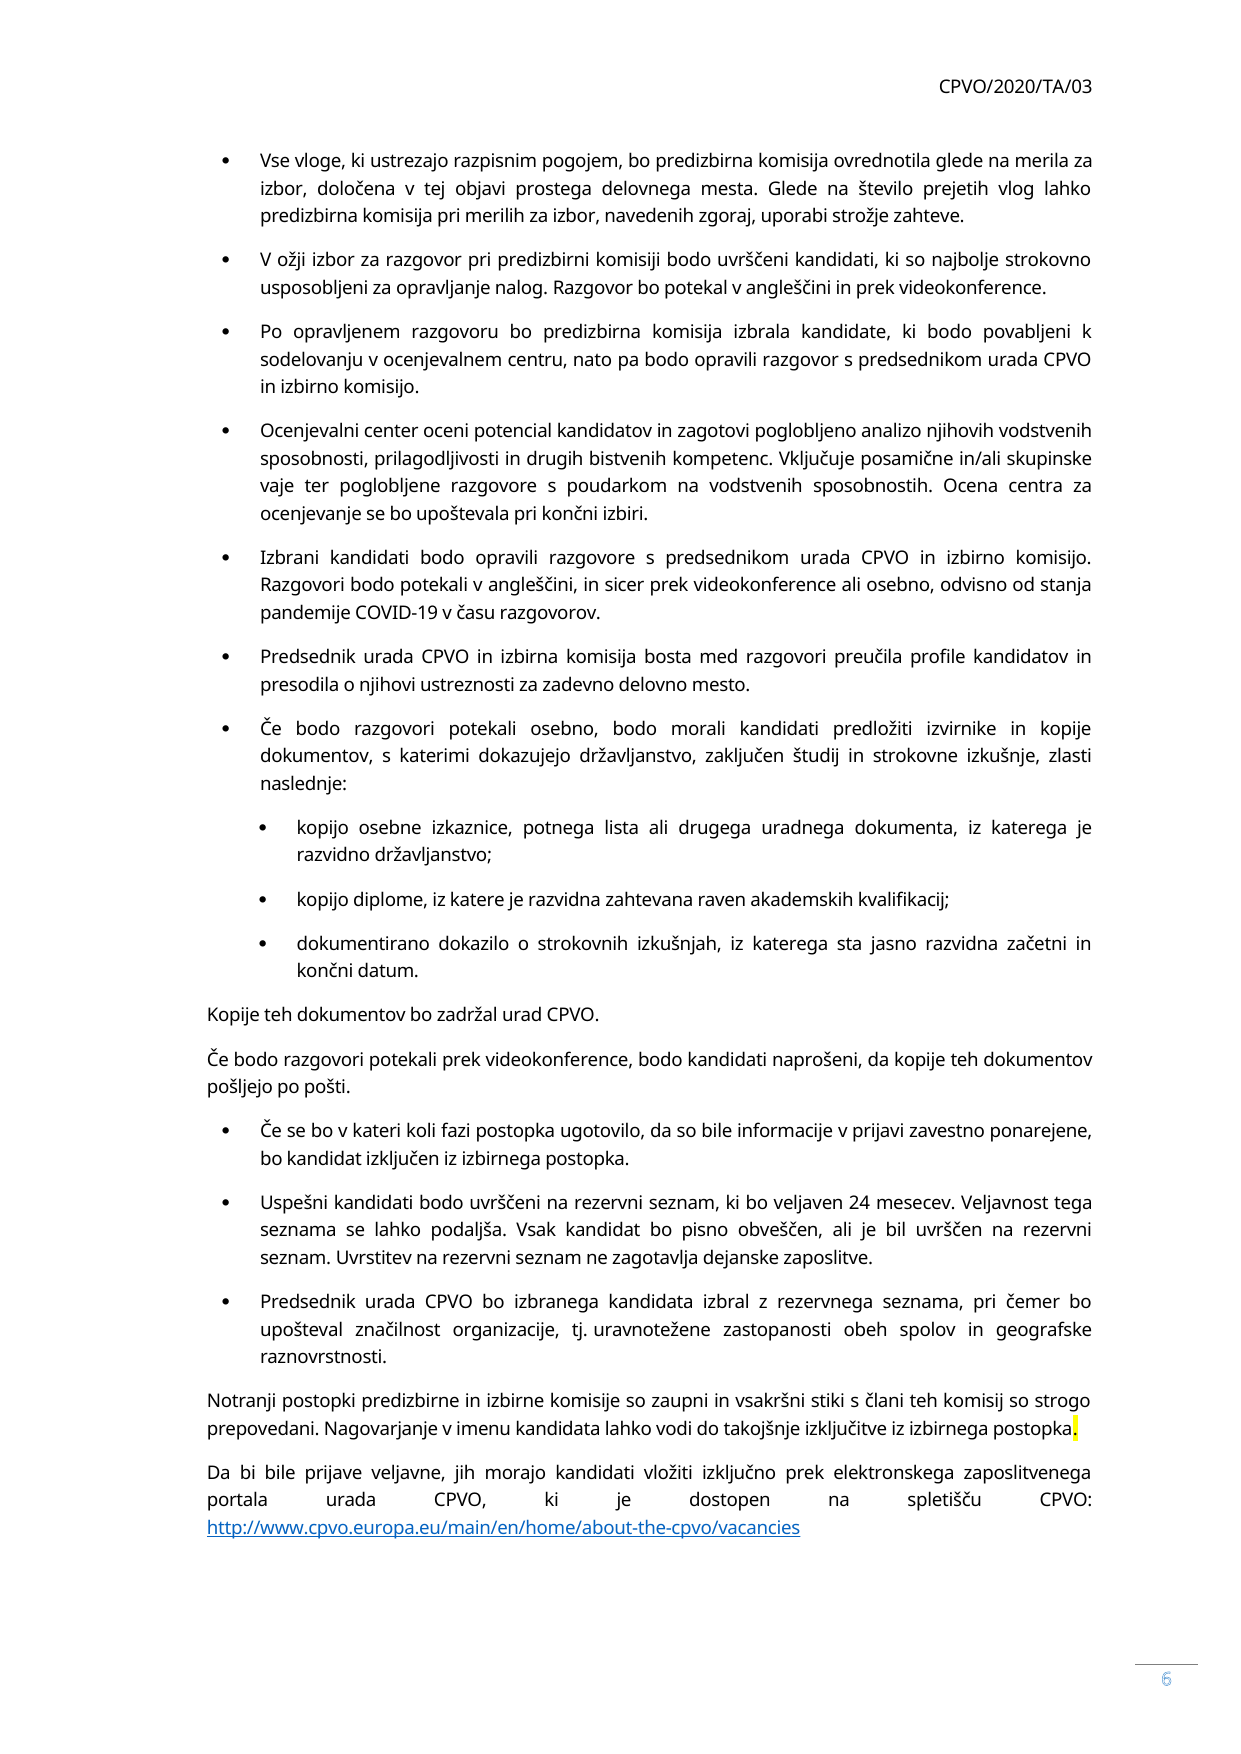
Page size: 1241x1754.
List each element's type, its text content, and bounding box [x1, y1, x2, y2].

list Če bodo razgovori potekali prek videokonference, bodo kandidati naprošeni, da kopije teh dokumentov pošljejo po pošti. [207, 1046, 1093, 1099]
text Uspešni kandidati bodo uvrščeni na rezervni seznam, ki bo veljaven 24 mesecev. Veljavnost tega seznama se lahko podaljša. Vsak kandidat bo pisno obveščen, ali je bil uvrščen na rezervni seznam. Uvrstitev na rezervni seznam ne zagotavlja dejanske zaposlitve. [222, 1189, 1093, 1270]
text Notranji postopki predizbirne in izbirne komisije so zaupni in vsakršni stiki s člani teh komisij so strogo prepovedani. Nagovarjanje v imenu kandidata lahko vodi do takojšnje izključitve iz izbirnega postopka. [207, 1388, 1093, 1441]
text dokumentirano dokazilo o strokovnih izkušnjah, iz katerega sta jasno razvidna začetni in končni datum. [259, 930, 1093, 983]
text V ožji izbor za razgovor pri predizbirni komisiji bodo uvrščeni kandidati, ki so najbolje strokovno usposobljeni za opravljanje nalog. Razgovor bo potekal v angleščini in prek videokonference. [222, 247, 1093, 300]
text Kopije teh dokumentov bo zadržal urad CPVO. [148, 1002, 1093, 1027]
text Če se bo v kateri koli fazi postopka ugotovilo, da so bile informacije v prijavi zavestno ponarejene, bo kandidat izključen iz izbirnega postopka. [222, 1118, 1093, 1171]
text Po opravljenem razgovoru bo predizbirna komisija izbrala kandidate, ki bodo povabljeni k sodelovanju v ocenjevalnem centru, nato pa bodo opravili razgovor s predsednikom urada CPVO in izbirno komisijo. [222, 318, 1093, 399]
text Ocenjevalni center oceni potencial kandidatov in zagotovi poglobljeno analizo njihovih vodstvenih sposobnosti, prilagodljivosti in drugih bistvenih kompetenc. Vključuje posamične in/ali skupinske vaje ter poglobljene razgovore s poudarkom na vodstvenih sposobnostih. Ocena centra za ocenjevanje se bo upoštevala pri končni izbiri. [222, 418, 1093, 526]
text Predsednik urada CPVO bo izbranega kandidata izbral z rezervnega seznama, pri čemer bo upošteval značilnost organizacije, tj. uravnotežene zastopanosti obeh spolov in geografske raznovrstnosti. [222, 1288, 1093, 1369]
text Da bi bile prijave veljavne, jih morajo kandidati vložiti izključno prek elektronskega zaposlitvenega portala urada CPVO, ki je dostopen na spletišču CPVO: http://www.cpvo.europa.eu/main/en/home/about-the-cpvo/vacancies [207, 1459, 1093, 1540]
text Izbrani kandidati bodo opravili razgovore s predsednikom urada CPVO in izbirno komisijo. Razgovori bodo potekali v angleščini, in sicer prek videokonference ali osebno, odvisno od stanja pandemije COVID-19 v času razgovorov. [222, 544, 1093, 625]
text Vse vloge, ki ustrezajo razpisnim pogojem, bo predizbirna komisija ovrednotila glede na merila za izbor, določena v tej objavi prostega delovnega mesta. Glede na število prejetih vlog lahko predizbirna komisija pri merilih za izbor, navedenih zgoraj, uporabi strožje zahteve. [222, 148, 1093, 228]
text Če bodo razgovori potekali osebno, bodo morali kandidati predložiti izvirnike in kopije dokumentov, s katerimi dokazujejo državljanstvo, zaključen študij in strokovne izkušnje, zlasti naslednje: [222, 715, 1093, 796]
text Predsednik urada CPVO in izbirna komisija bosta med razgovori preučila profile kandidatov in presodila o njihovi ustreznosti za zadevno delovno mesto. [222, 643, 1093, 696]
text kopijo osebne izkaznice, potnega lista ali drugega uradnega dokumenta, iz katerega je razvidno državljanstvo; [259, 814, 1093, 867]
text kopijo diplome, iz katere je razvidna zahtevana raven akademskih kvalifikacij; [259, 886, 1093, 911]
